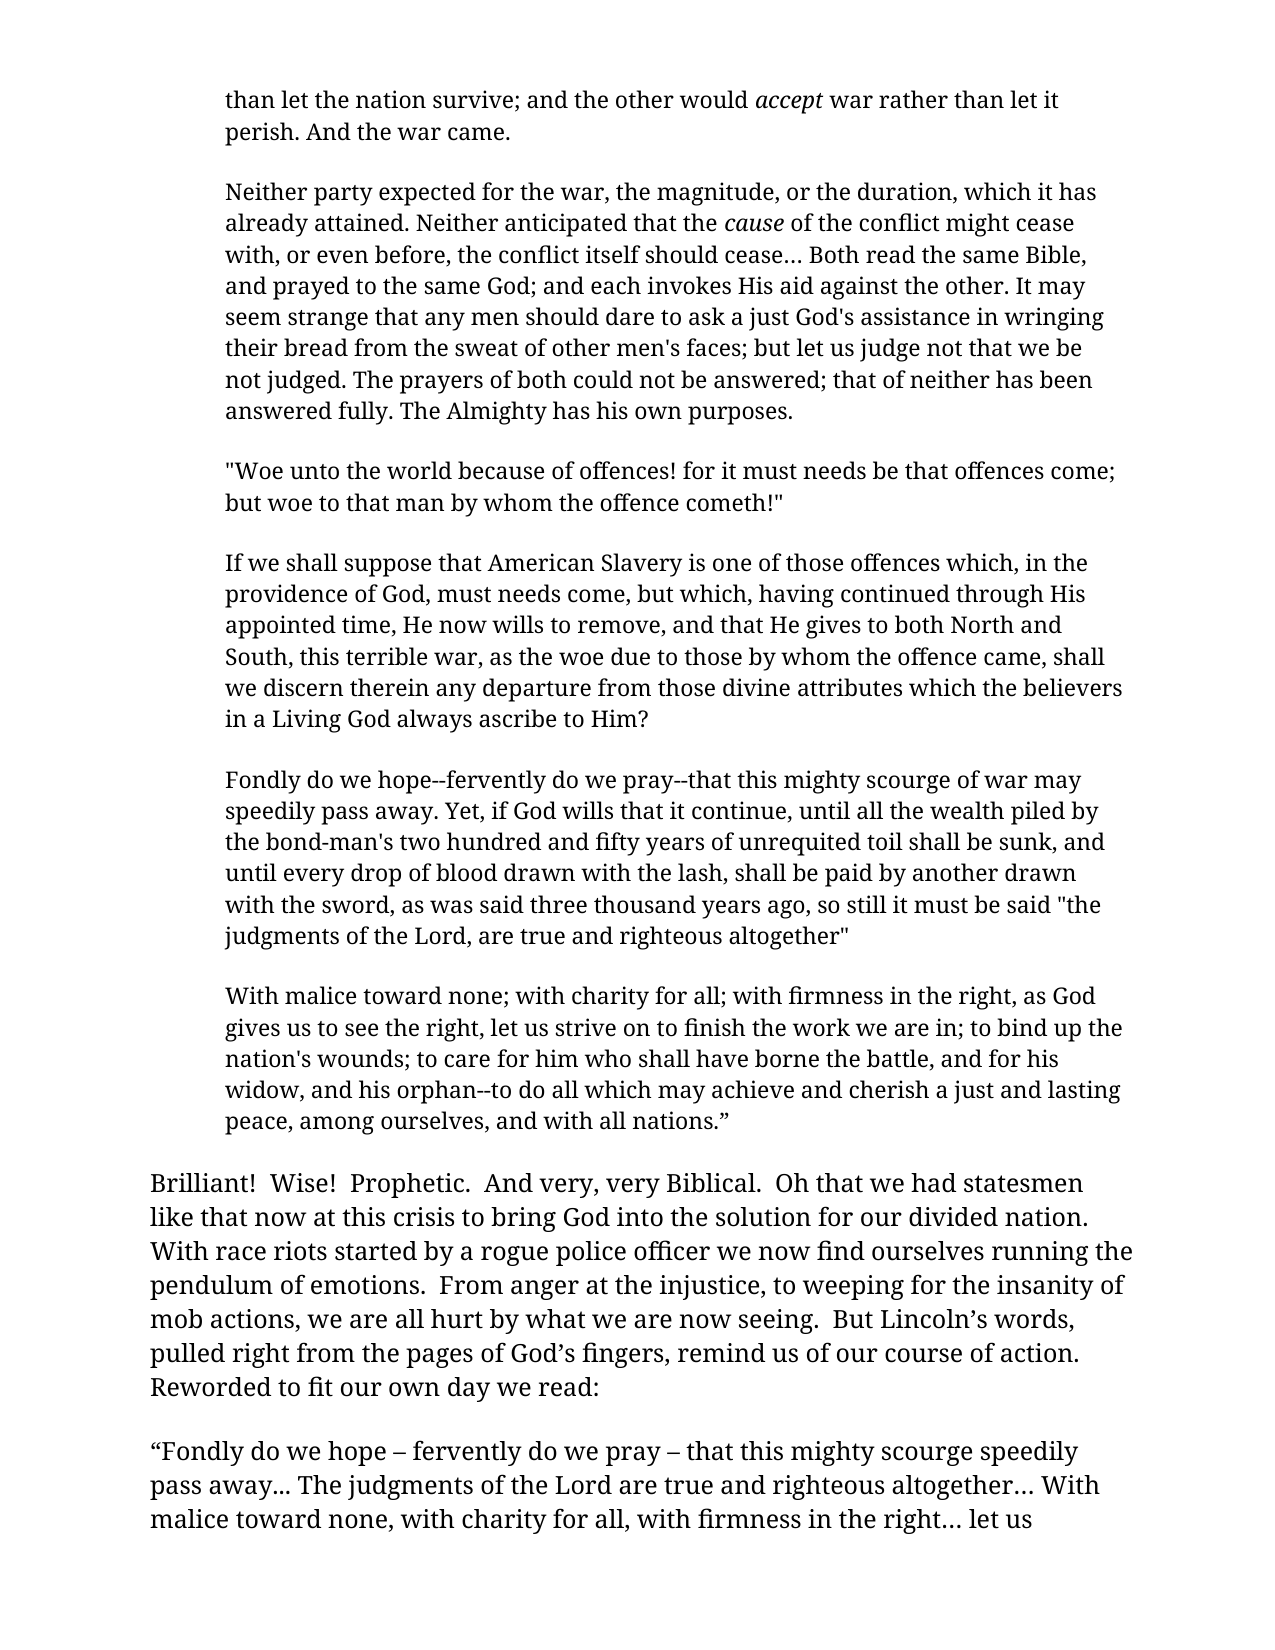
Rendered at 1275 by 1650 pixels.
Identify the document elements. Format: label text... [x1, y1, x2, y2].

text If we shall suppose that American Slavery is one of those offences which, in the providence of God, must needs come, but which, having continued through His appointed time, He now wills to remove, and that He gives to both North and South, this terrible war, as the woe due to those by whom the offence came, shall we discern therein any departure from those divine attributes which the believers in a Living God always ascribe to Him? [225, 547, 1125, 734]
text With malice toward none; with charity for all; with firmness in the right, as God gives us to see the right, let us strive on to finish the work we are in; to bind up the nation's wounds; to care for him who shall have borne the battle, and for his widow, and his orphan--to do all which may achieve and cherish a just and lasting peace, among ourselves, and with all nations.” [225, 980, 1125, 1136]
text "Woe unto the world because of offences! for it must needs be that offences come; but woe to that man by whom the offence cometh!" [225, 455, 1125, 518]
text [225, 84, 1125, 147]
text Brilliant! Wise! Prophetic. And very, very Biblical. Oh that we had statesmen like that now at this crisis to bring God into the solution for our divided nation. With race riots started by a rogue police officer we now find ourselves running the pendulum of emotions. From anger at the injustice, to weeping for the insanity of mob actions, we are all hurt by what we are now seeing. But Lincoln’s words, pulled right from the pages of God’s fingers, remind us of our course of action. Reworded to fit our own day we read: [150, 1166, 1134, 1404]
text Neither party expected for the war, the magnitude, or the duration, which it has already attained. Neither anticipated that the cause of the conflict might cease with, or even before, the conflict itself should cease… Both read the same Bible, and prayed to the same God; and each invokes His aid against the other. It may seem strange that any men should dare to ask a just God's assistance in wringing their bread from the sweat of other men's faces; but let us judge not that we be not judged. The prayers of both could not be answered; that of neither has been answered fully. The Almighty has his own purposes. [225, 176, 1125, 426]
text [150, 1433, 1125, 1535]
text Fondly do we hope--fervently do we pray--that this mighty scourge of war may speedily pass away. Yet, if God wills that it continue, until all the wealth piled by the bond-man's two hundred and fifty years of unrequited toil shall be sunk, and until every drop of blood drawn with the lash, shall be paid by another drawn with the sword, as was said three thousand years ago, so still it must be said "the judgments of the Lord, are true and righteous altogether" [225, 763, 1125, 951]
